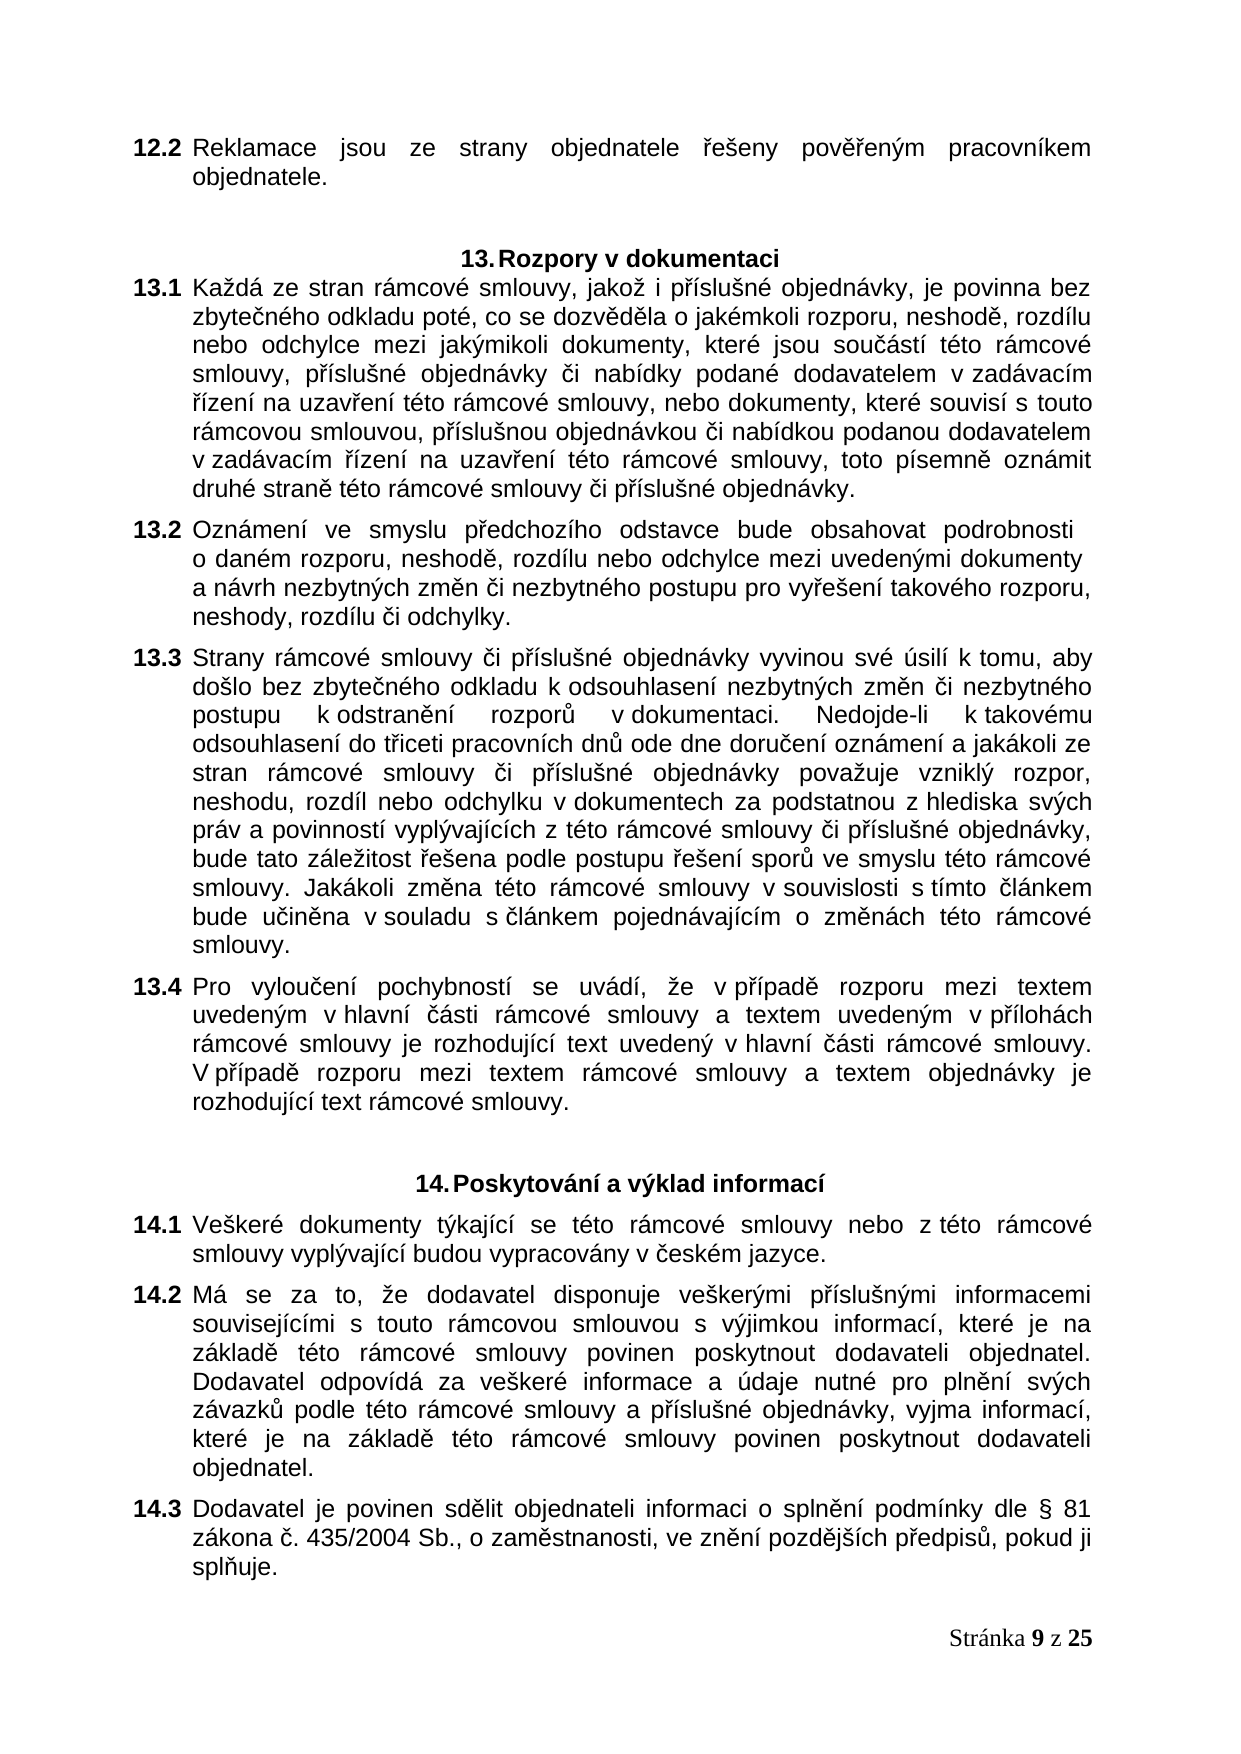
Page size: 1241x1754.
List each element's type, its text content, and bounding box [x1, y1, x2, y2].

list Strany rámcové smlouvy či příslušné objednávky vyvinou své úsilí k tomu, aby došlo bez zbytečného odkladu k odsouhlasení nezbytných změn či nezbytného postupu k odstranění rozporů v dokumentaci. Nedojde-li k takovému odsouhlasení do třiceti pracovních dnů ode dne doručení oznámení a jakákoli ze stran rámcové smlouvy či příslušné objednávky považuje vzniklý rozpor, neshodu, rozdíl nebo odchylku v dokumentech za podstatnou z hlediska svých práv a povinností vyplývajících z této rámcové smlouvy či příslušné objednávky, bude tato záležitost řešena podle postupu řešení sporů ve smyslu této rámcové smlouvy. Jakákoli změna této rámcové smlouvy v souvislosti s tímto článkem bude učiněna v souladu s článkem pojednávajícím o změnách této rámcové smlouvy. [133, 643, 1093, 959]
list Dodavatel je povinen sdělit objednateli informaci o splnění podmínky dle § 81 zákona č. 435/2004 Sb., o zaměstnanosti, ve znění pozdějších předpisů, pokud ji splňuje. [133, 1494, 1093, 1580]
list Každá ze stran rámcové smlouvy, jakož i příslušné objednávky, je povinna bez zbytečného odkladu poté, co se dozvěděla o jakémkoli rozporu, neshodě, rozdílu nebo odchylce mezi jakýmikoli dokumenty, které jsou součástí této rámcové smlouvy, příslušné objednávky či nabídky podané dodavatelem v zadávacím řízení na uzavření této rámcové smlouvy, nebo dokumenty, které souvisí s touto rámcovou smlouvou, příslušnou objednávkou či nabídkou podanou dodavatelem v zadávacím řízení na uzavření této rámcové smlouvy, toto písemně oznámit druhé straně této rámcové smlouvy či příslušné objednávky. [133, 273, 1093, 503]
list Veškeré dokumenty týkající se této rámcové smlouvy nebo z této rámcové smlouvy vyplývající budou vypracovány v českém jazyce. [133, 1210, 1093, 1268]
list Poskytování a výklad informací [148, 1169, 1093, 1198]
list Rozpory v dokumentaci [148, 244, 1093, 273]
list Pro vyloučení pochybností se uvádí, že v případě rozporu mezi textem uvedeným v hlavní části rámcové smlouvy a textem uvedeným v přílohách rámcové smlouvy je rozhodující text uvedený v hlavní části rámcové smlouvy. V případě rozporu mezi textem rámcové smlouvy a textem objednávky je rozhodující text rámcové smlouvy. [133, 972, 1093, 1115]
list Má se za to, že dodavatel disponuje veškerými příslušnými informacemi souvisejícími s touto rámcovou smlouvou s výjimkou informací, které je na základě této rámcové smlouvy povinen poskytnout dodavateli objednatel. Dodavatel odpovídá za veškeré informace a údaje nutné pro plnění svých závazků podle této rámcové smlouvy a příslušné objednávky, vyjma informací, které je na základě této rámcové smlouvy povinen poskytnout dodavateli objednatel. [133, 1280, 1093, 1482]
list Reklamace jsou ze strany objednatele řešeny pověřeným pracovníkem objednatele. [133, 133, 1093, 190]
list Oznámení ve smyslu předchozího odstavce bude obsahovat podrobnosti o daném rozporu, neshodě, rozdílu nebo odchylce mezi uvedenými dokumenty a návrh nezbytných změn či nezbytného postupu pro vyřešení takového rozporu, neshody, rozdílu či odchylky. [133, 515, 1093, 630]
